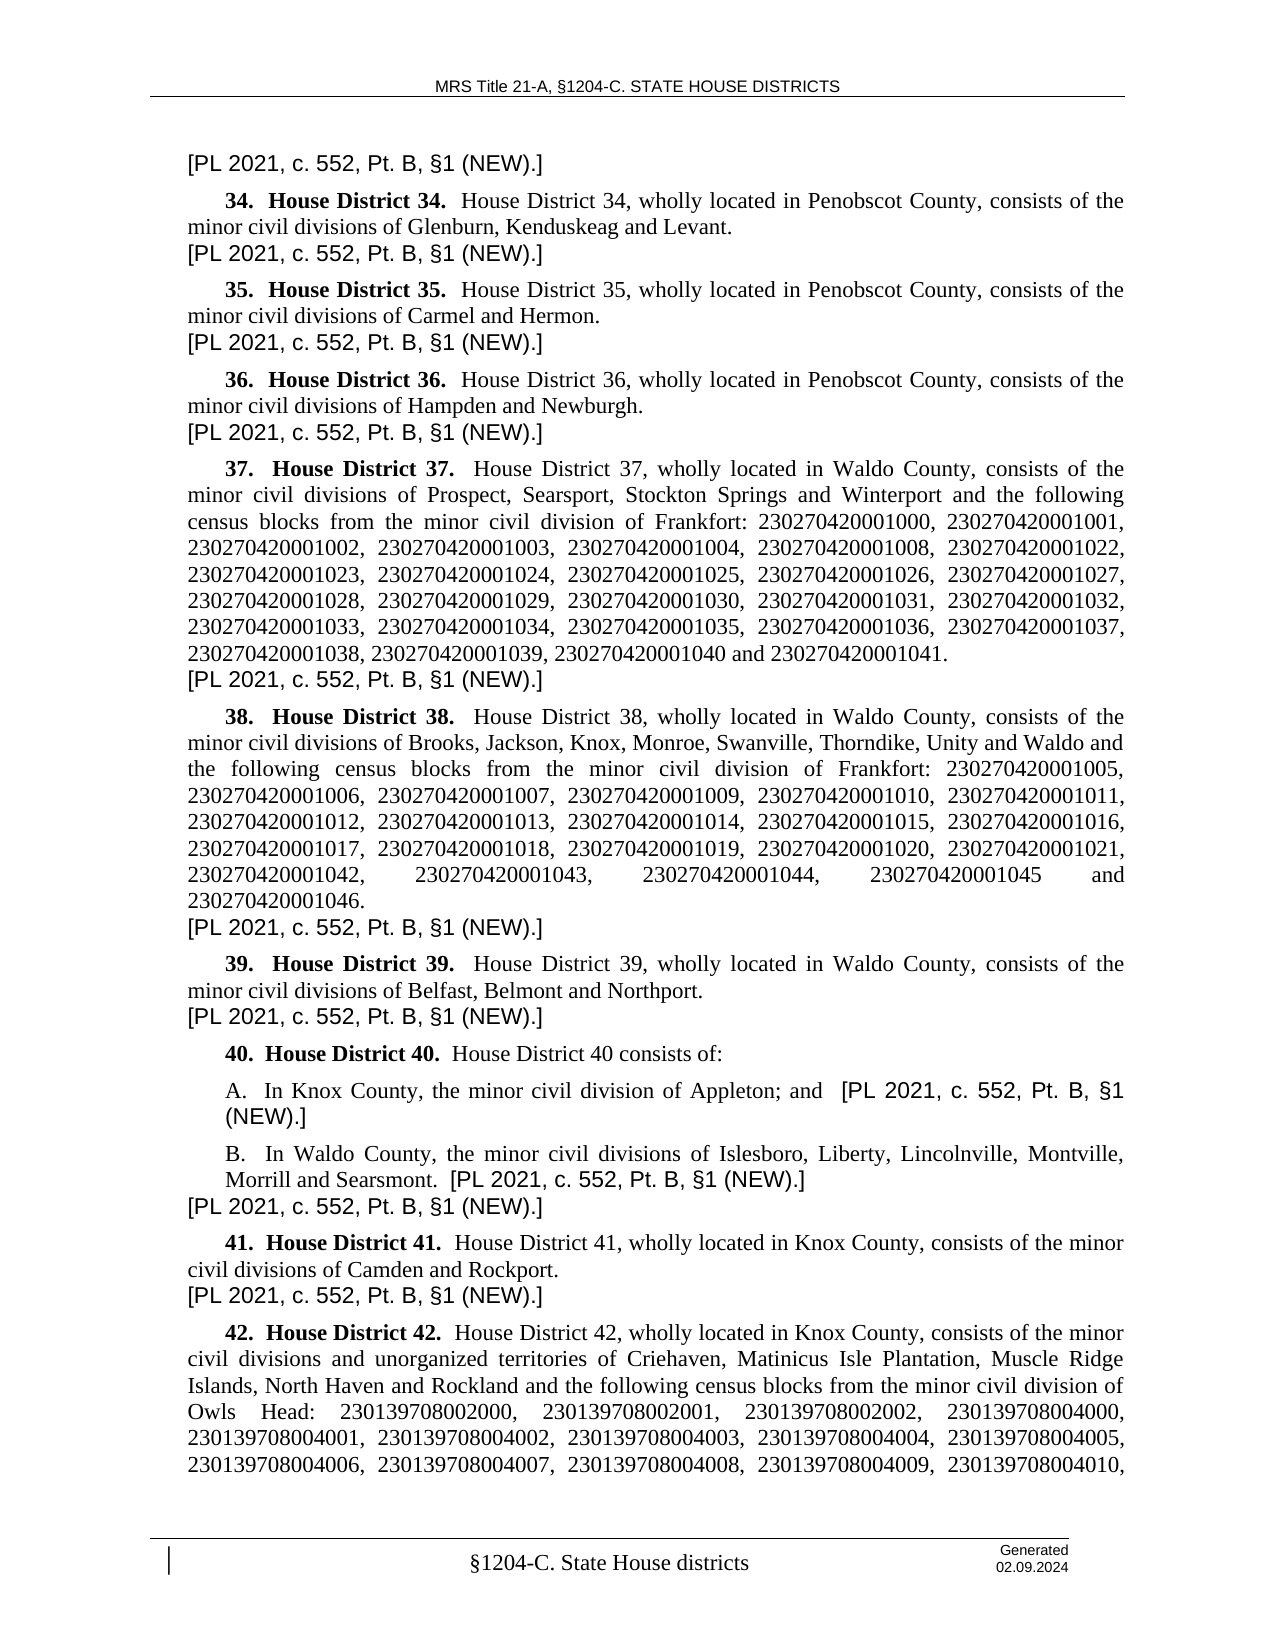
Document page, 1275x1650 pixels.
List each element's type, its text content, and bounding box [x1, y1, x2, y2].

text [187, 1319, 1125, 1477]
text [PL 2021, c. 552, Pt. B, §1 (NEW).] [187, 418, 1125, 445]
text 37. House District 37. House District 37, wholly located in Waldo County, consists of the minor civil divisions of Prospect, Searsport, Stockton Springs and Winterport and the following census blocks from the minor civil division of Frankfort: 230270420001000, 230270420001001, 230270420001002, 230270420001003, 230270420001004, 230270420001008, 230270420001022, 230270420001023, 230270420001024, 230270420001025, 230270420001026, 230270420001027, 230270420001028, 230270420001029, 230270420001030, 230270420001031, 230270420001032, 230270420001033, 230270420001034, 230270420001035, 230270420001036, 230270420001037, 230270420001038, 230270420001039, 230270420001040 and 230270420001041. [187, 455, 1125, 666]
text [PL 2021, c. 552, Pt. B, §1 (NEW).] [187, 329, 1125, 355]
text 41. House District 41. House District 41, wholly located in Knox County, consists of the minor civil divisions of Camden and Rockport. [187, 1229, 1125, 1282]
text 38. House District 38. House District 38, wholly located in Waldo County, consists of the minor civil divisions of Brooks, Jackson, Knox, Monroe, Swanville, Thorndike, Unity and Waldo and the following census blocks from the minor civil division of Frankfort: 230270420001005, 230270420001006, 230270420001007, 230270420001009, 230270420001010, 230270420001011, 230270420001012, 230270420001013, 230270420001014, 230270420001015, 230270420001016, 230270420001017, 230270420001018, 230270420001019, 230270420001020, 230270420001021, 230270420001042, 230270420001043, 230270420001044, 230270420001045 and 230270420001046. [187, 703, 1125, 914]
text 36. House District 36. House District 36, wholly located in Penobscot County, consists of the minor civil divisions of Hampden and Newburgh. [187, 366, 1125, 418]
text [PL 2021, c. 552, Pt. B, §1 (NEW).] [187, 1003, 1125, 1029]
text [PL 2021, c. 552, Pt. B, §1 (NEW).] [187, 1193, 1125, 1219]
text A. In Knox County, the minor civil division of Appleton; and [PL 2021, c. 552, Pt. B, §1 (NEW).] [225, 1077, 1125, 1129]
text 40. House District 40. House District 40 consists of: [187, 1040, 1125, 1066]
text B. In Waldo County, the minor civil divisions of Islesboro, Liberty, Lincolnville, Montville, Morrill and Searsmont. [PL 2021, c. 552, Pt. B, §1 (NEW).] [225, 1140, 1125, 1193]
text [PL 2021, c. 552, Pt. B, §1 (NEW).] [187, 150, 1125, 176]
text 39. House District 39. House District 39, wholly located in Waldo County, consists of the minor civil divisions of Belfast, Belmont and Northport. [187, 950, 1125, 1003]
text [PL 2021, c. 552, Pt. B, §1 (NEW).] [187, 666, 1125, 692]
text [PL 2021, c. 552, Pt. B, §1 (NEW).] [187, 239, 1125, 266]
text [PL 2021, c. 552, Pt. B, §1 (NEW).] [187, 1282, 1125, 1308]
text 35. House District 35. House District 35, wholly located in Penobscot County, consists of the minor civil divisions of Carmel and Hermon. [187, 276, 1125, 329]
text [PL 2021, c. 552, Pt. B, §1 (NEW).] [187, 914, 1125, 940]
text 34. House District 34. House District 34, wholly located in Penobscot County, consists of the minor civil divisions of Glenburn, Kenduskeag and Levant. [187, 187, 1125, 239]
